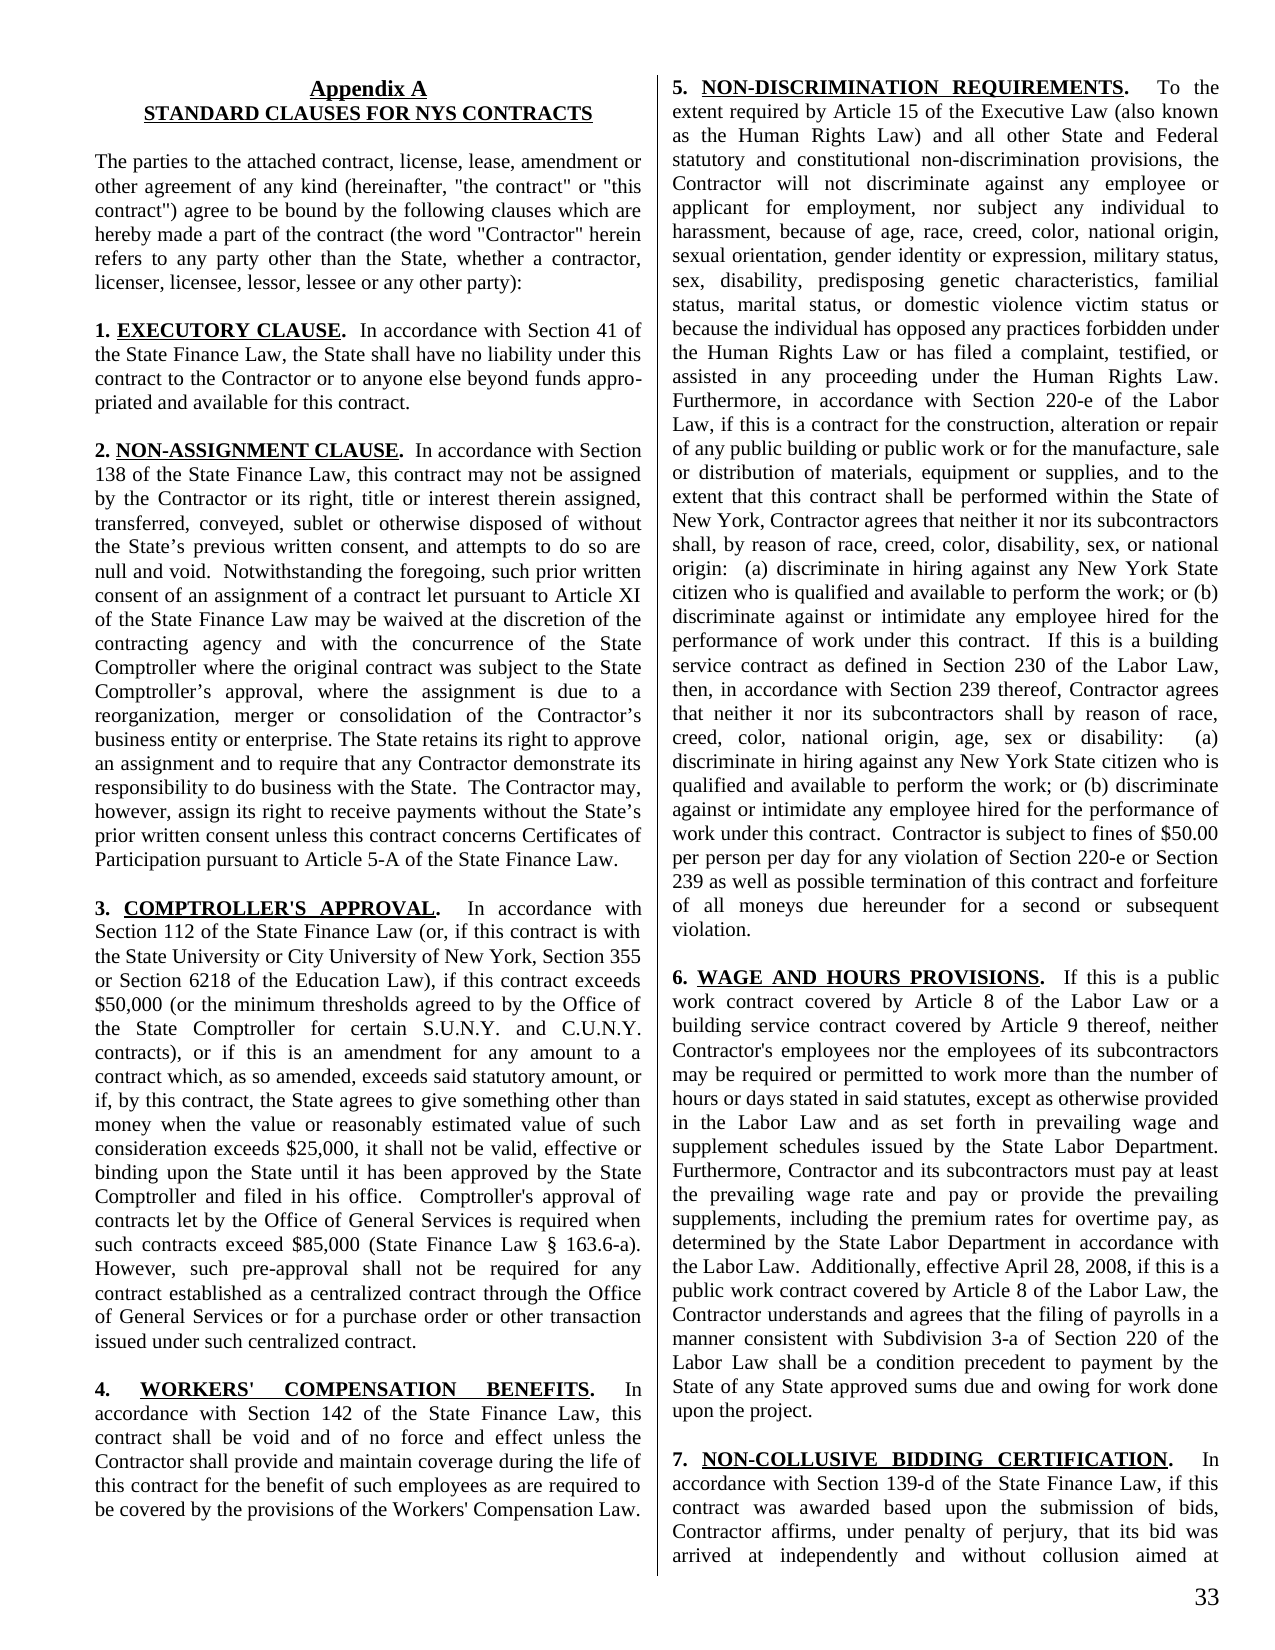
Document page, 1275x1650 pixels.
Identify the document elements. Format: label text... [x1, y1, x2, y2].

text 5. NON-DISCRIMINATION REQUIREMENTS. To the extent required by Article 15 of the Executive Law (also known as the Human Rights Law) and all other State and Federal statutory and constitutional non-discrimination provisions, the Contractor will not discriminate against any employee or applicant for employment, nor subject any individual to harassment, because of age, race, creed, color, national origin, sexual orientation, gender identity or expression, military status, sex, disability, predisposing genetic characteristics, familial status, marital status, or domestic violence victim status or because the individual has opposed any practices forbidden under the Human Rights Law or has filed a complaint, testified, or assisted in any proceeding under the Human Rights Law. Furthermore, in accordance with Section 220-e of the Labor Law, if this is a contract for the construction, alteration or repair of any public building or public work or for the manufacture, sale or distribution of materials, equipment or supplies, and to the extent that this contract shall be performed within the State of New York, Contractor agrees that neither it nor its subcontractors shall, by reason of race, creed, color, disability, sex, or national origin: (a) discriminate in hiring against any New York State citizen who is qualified and available to perform the work; or (b) discriminate against or intimidate any employee hired for the performance of work under this contract. If this is a building service contract as defined in Section 230 of the Labor Law, then, in accordance with Section 239 thereof, Contractor agrees that neither it nor its subcontractors shall by reason of race, creed, color, national origin, age, sex or disability: (a) discriminate in hiring against any New York State citizen who is qualified and available to perform the work; or (b) discriminate against or intimidate any employee hired for the performance of work under this contract. Contractor is subject to fines of $50.00 per person per day for any violation of Section 220-e or Section 239 as well as possible termination of this contract and forfeiture of all moneys due hereunder for a second or subsequent violation. [672, 75, 1219, 941]
text 6. WAGE AND HOURS PROVISIONS. If this is a public work contract covered by Article 8 of the Labor Law or a building service contract covered by Article 9 thereof, neither Contractor's employees nor the employees of its subcontractors may be required or permitted to work more than the number of hours or days stated in said statutes, except as otherwise provided in the Labor Law and as set forth in prevailing wage and supplement schedules issued by the State Labor Department. Furthermore, Contractor and its subcontractors must pay at least the prevailing wage rate and pay or provide the prevailing supplements, including the premium rates for overtime pay, as determined by the State Labor Department in accordance with the Labor Law. Additionally, effective April 28, 2008, if this is a public work contract covered by Article 8 of the Labor Law, the Contractor understands and agrees that the filing of payrolls in a manner consistent with Subdivision 3-a of Section 220 of the Labor Law shall be a condition precedent to payment by the State of any State approved sums due and owing for work done upon the project. [672, 965, 1219, 1422]
text 1. EXECUTORY CLAUSE. In accordance with Section 41 of the State Finance Law, the State shall have no liability under this contract to the Contractor or to anyone else beyond funds appropriated and available for this contract. [94, 318, 642, 414]
text Appendix A [94, 75, 642, 101]
text STANDARD CLAUSES FOR NYS CONTRACTS [94, 101, 642, 125]
text The parties to the attached contract, license, lease, amendment or other agreement of any kind (hereinafter, "the contract" or "this contract") agree to be bound by the following clauses which are hereby made a part of the contract (the word "Contractor" herein refers to any party other than the State, whether a contractor, licenser, licensee, lessor, lessee or any other party): [94, 149, 642, 294]
text 2. NON-ASSIGNMENT CLAUSE. In accordance with Section 138 of the State Finance Law, this contract may not be assigned by the Contractor or its right, title or interest therein assigned, transferred, conveyed, sublet or otherwise disposed of without the State’s previous written consent, and attempts to do so are null and void. Notwithstanding the foregoing, such prior written consent of an assignment of a contract let pursuant to Article XI of the State Finance Law may be waived at the discretion of the contracting agency and with the concurrence of the State Comptroller where the original contract was subject to the State Comptroller’s approval, where the assignment is due to a reorganization, merger or consolidation of the Contractor’s business entity or enterprise. The State retains its right to approve an assignment and to require that any Contractor demonstrate its responsibility to do business with the State. The Contractor may, however, assign its right to receive payments without the State’s prior written consent unless this contract concerns Certificates of Participation pursuant to Article 5-A of the State Finance Law. [94, 438, 642, 871]
text 4. WORKERS' COMPENSATION BENEFITS. In accordance with Section 142 of the State Finance Law, this contract shall be void and of no force and effect unless the Contractor shall provide and maintain coverage during the life of this contract for the benefit of such employees as are required to be covered by the provisions of the Workers' Compensation Law. [94, 1377, 642, 1521]
text 3. COMPTROLLER'S APPROVAL. In accordance with Section 112 of the State Finance Law (or, if this contract is with the State University or City University of New York, Section 355 or Section 6218 of the Education Law), if this contract exceeds $50,000 (or the minimum thresholds agreed to by the Office of the State Comptroller for certain S.U.N.Y. and C.U.N.Y. contracts), or if this is an amendment for any amount to a contract which, as so amended, exceeds said statutory amount, or if, by this contract, the State agrees to give something other than money when the value or reasonably estimated value of such consideration exceeds $25,000, it shall not be valid, effective or binding upon the State until it has been approved by the State Comptroller and filed in his office. Comptroller's approval of contracts let by the Office of General Services is required when such contracts exceed $85,000 (State Finance Law § 163.6-a). However, such pre-approval shall not be required for any contract established as a centralized contract through the Office of General Services or for a purchase order or other transaction issued under such centralized contract. [94, 895, 642, 1353]
